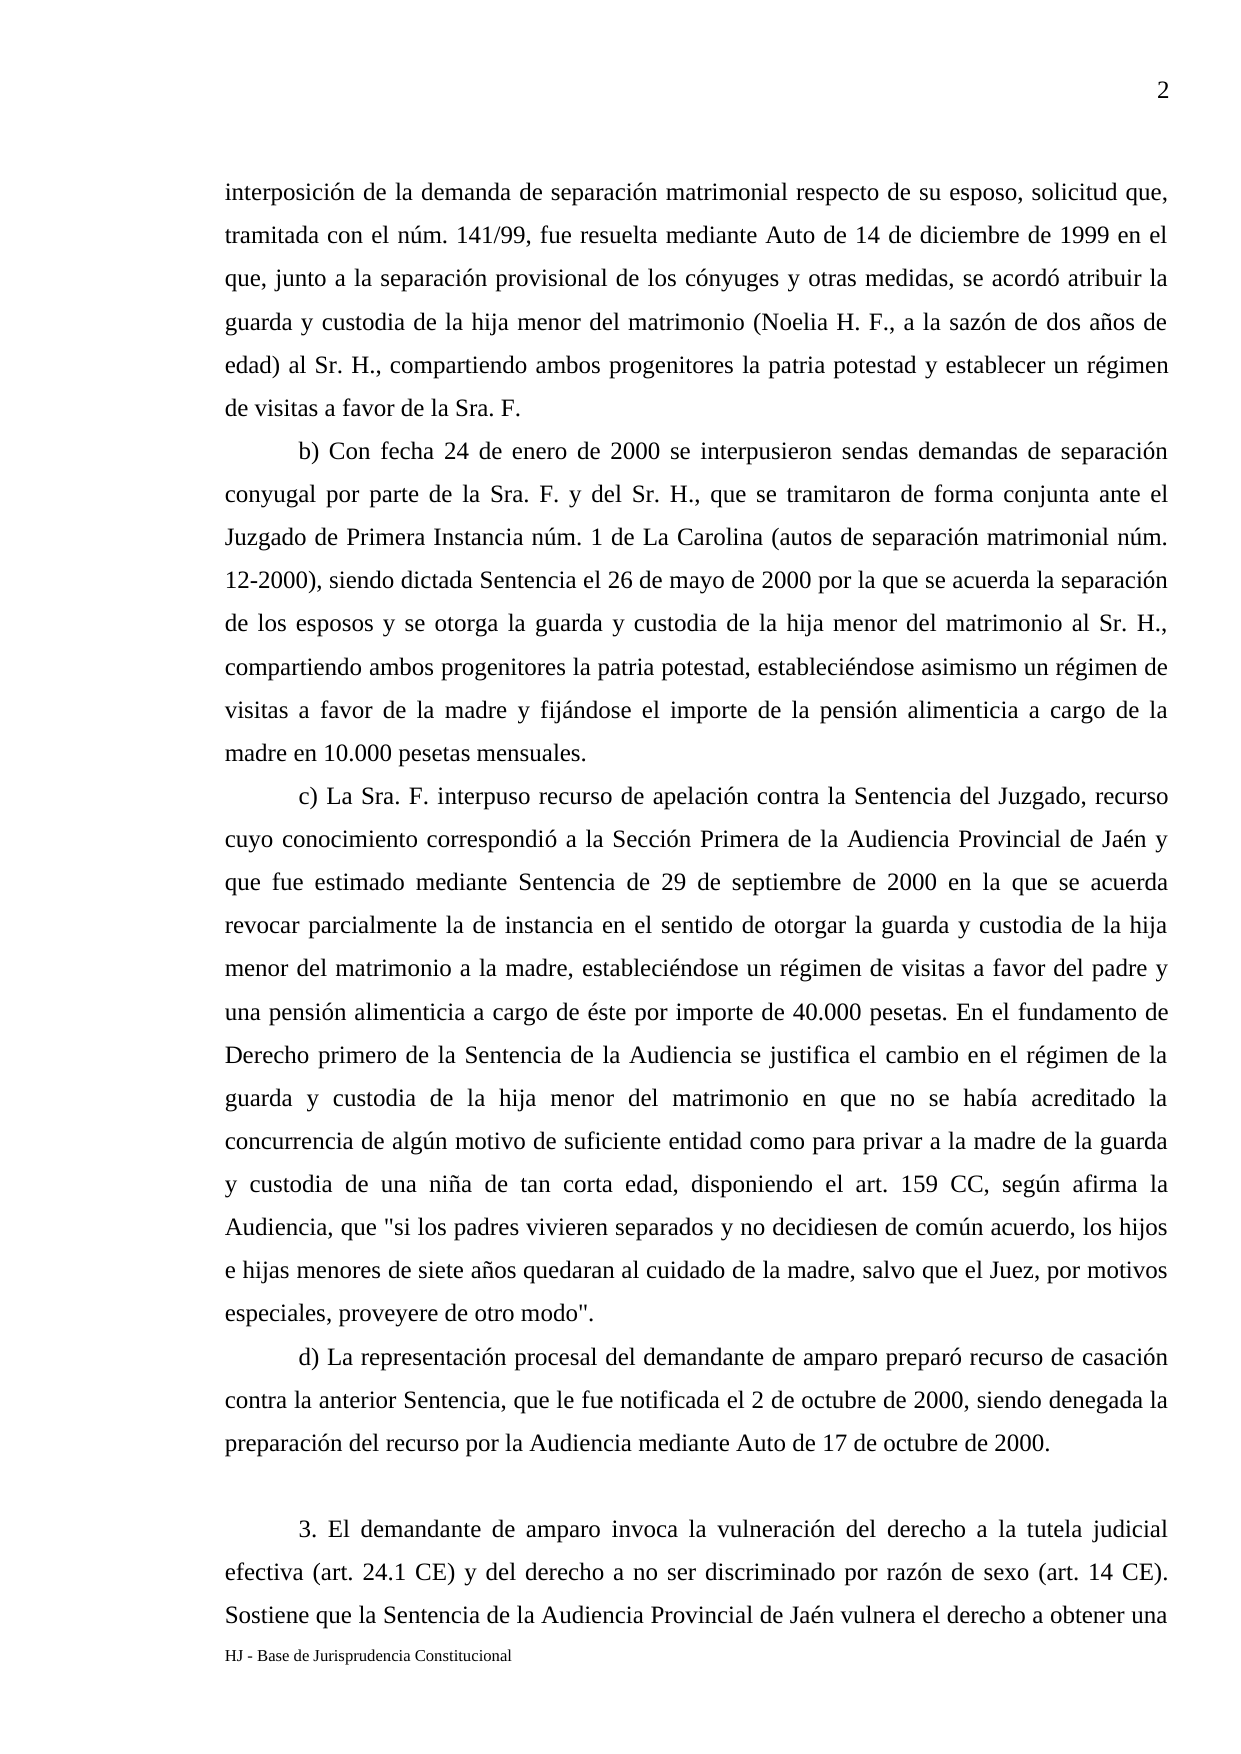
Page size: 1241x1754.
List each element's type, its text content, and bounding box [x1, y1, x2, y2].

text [224, 177, 1169, 422]
text b) Con fecha 24 de enero de 2000 se interpusieron sendas demandas de separación conyugal por parte de la Sra. F. y del Sr. H., que se tramitaron de forma conjunta ante el Juzgado de Primera Instancia núm. 1 de La Carolina (autos de separación matrimonial núm. 12-2000), siendo dictada Sentencia el 26 de mayo de 2000 por la que se acuerda la separación de los esposos y se otorga la guarda y custodia de la hija menor del matrimonio al Sr. H., compartiendo ambos progenitores la patria potestad, estableciéndose asimismo un régimen de visitas a favor de la madre y fijándose el importe de la pensión alimenticia a cargo de la madre en 10.000 pesetas mensuales. [224, 436, 1169, 767]
text d) La representación procesal del demandante de amparo preparó recurso de casación contra la anterior Sentencia, que le fue notificada el 2 de octubre de 2000, siendo denegada la preparación del recurso por la Audiencia mediante Auto de 17 de octubre de 2000. [224, 1342, 1169, 1457]
text c) La Sra. F. interpuso recurso de apelación contra la Sentencia del Juzgado, recurso cuyo conocimiento correspondió a la Sección Primera de la Audiencia Provincial de Jaén y que fue estimado mediante Sentencia de 29 de septiembre de 2000 en la que se acuerda revocar parcialmente la de instancia en el sentido de otorgar la guarda y custodia de la hija menor del matrimonio a la madre, estableciéndose un régimen de visitas a favor del padre y una pensión alimenticia a cargo de éste por importe de 40.000 pesetas. En el fundamento de Derecho primero de la Sentencia de la Audiencia se justifica el cambio en el régimen de la guarda y custodia de la hija menor del matrimonio en que no se había acreditado la concurrencia de algún motivo de suficiente entidad como para privar a la madre de la guarda y custodia de una niña de tan corta edad, disponiendo el art. 159 CC, según afirma la Audiencia, que "si los padres vivieren separados y no decidiesen de común acuerdo, los hijos e hijas menores de siete años quedaran al cuidado de la madre, salvo que el Juez, por motivos especiales, proveyere de otro modo". [224, 781, 1169, 1327]
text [224, 1514, 1169, 1629]
